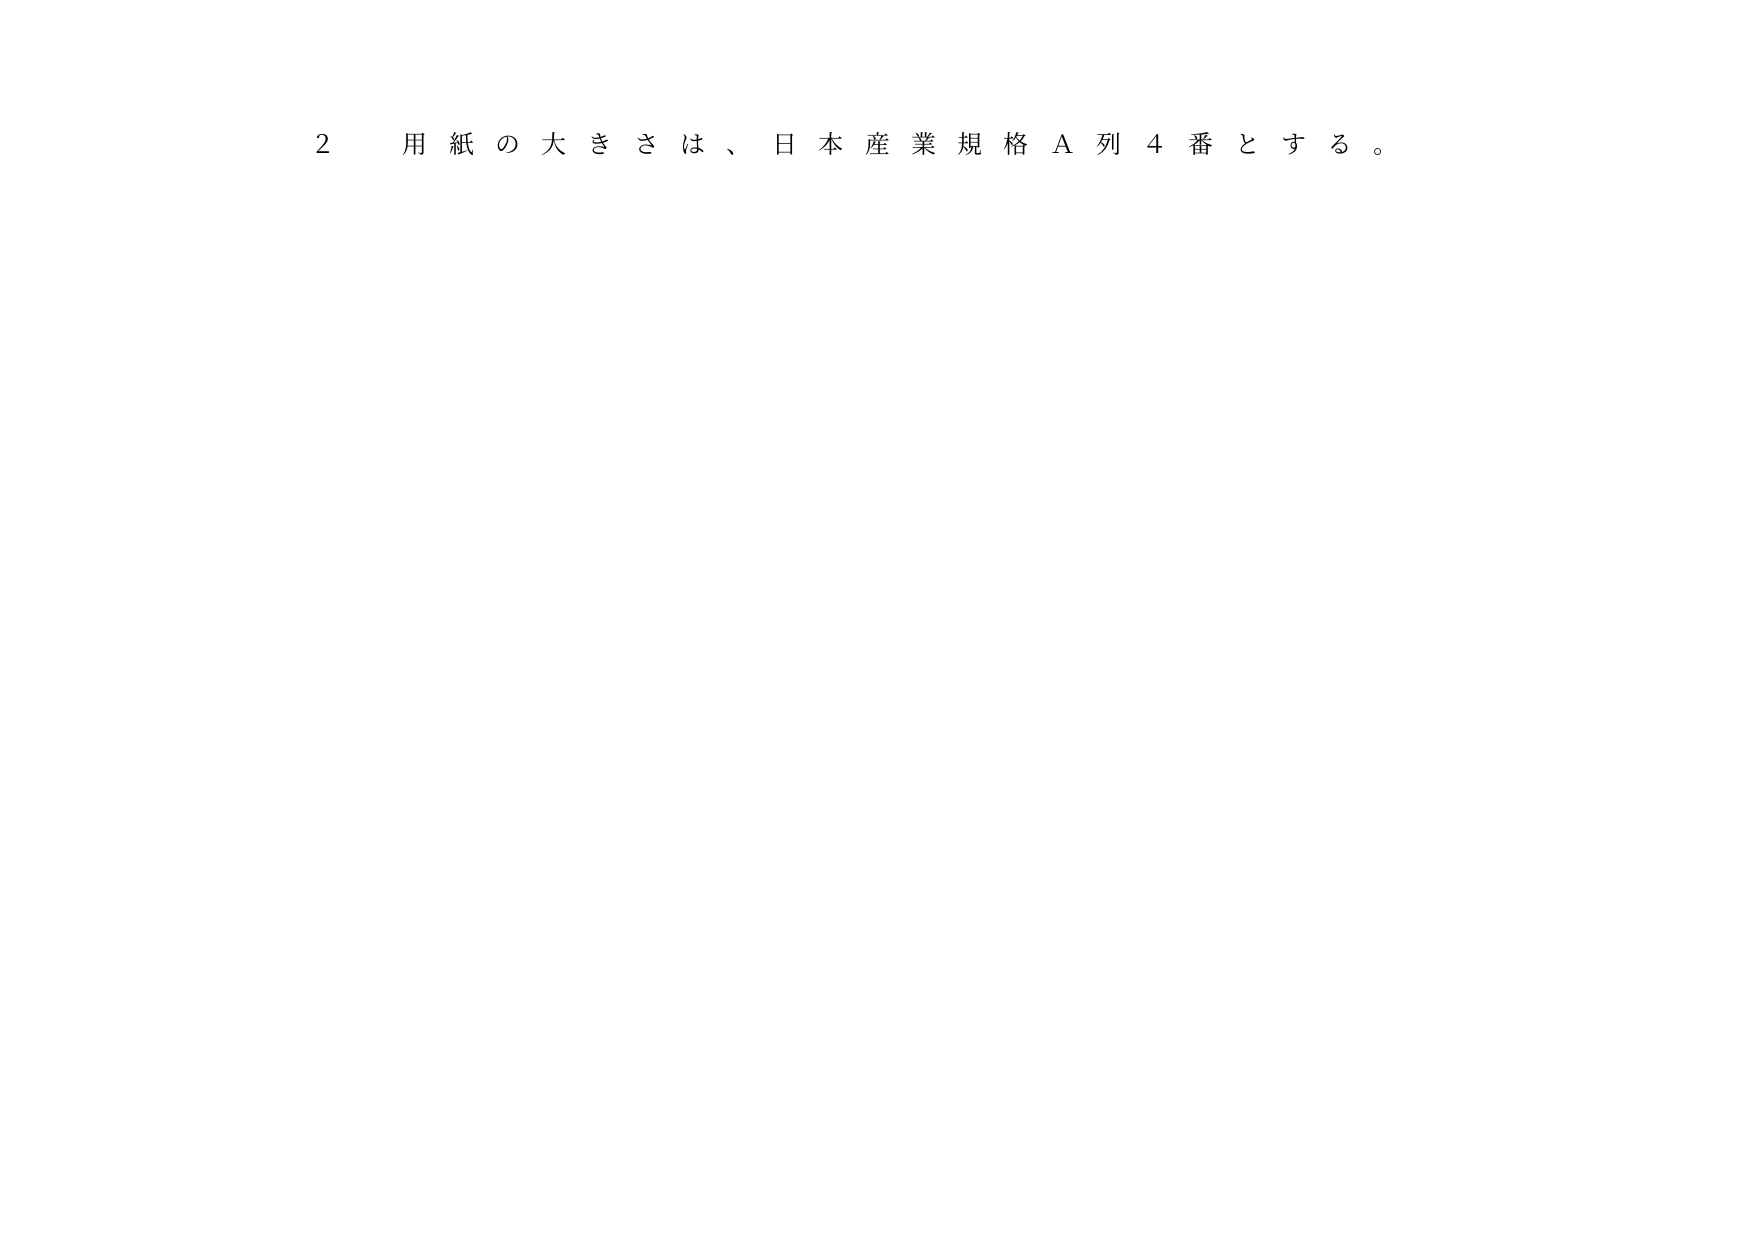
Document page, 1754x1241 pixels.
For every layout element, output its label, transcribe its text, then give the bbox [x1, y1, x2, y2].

text ２ 用紙の大きさは、日本産業規格Ａ列４番とする。 [125, 109, 1628, 177]
